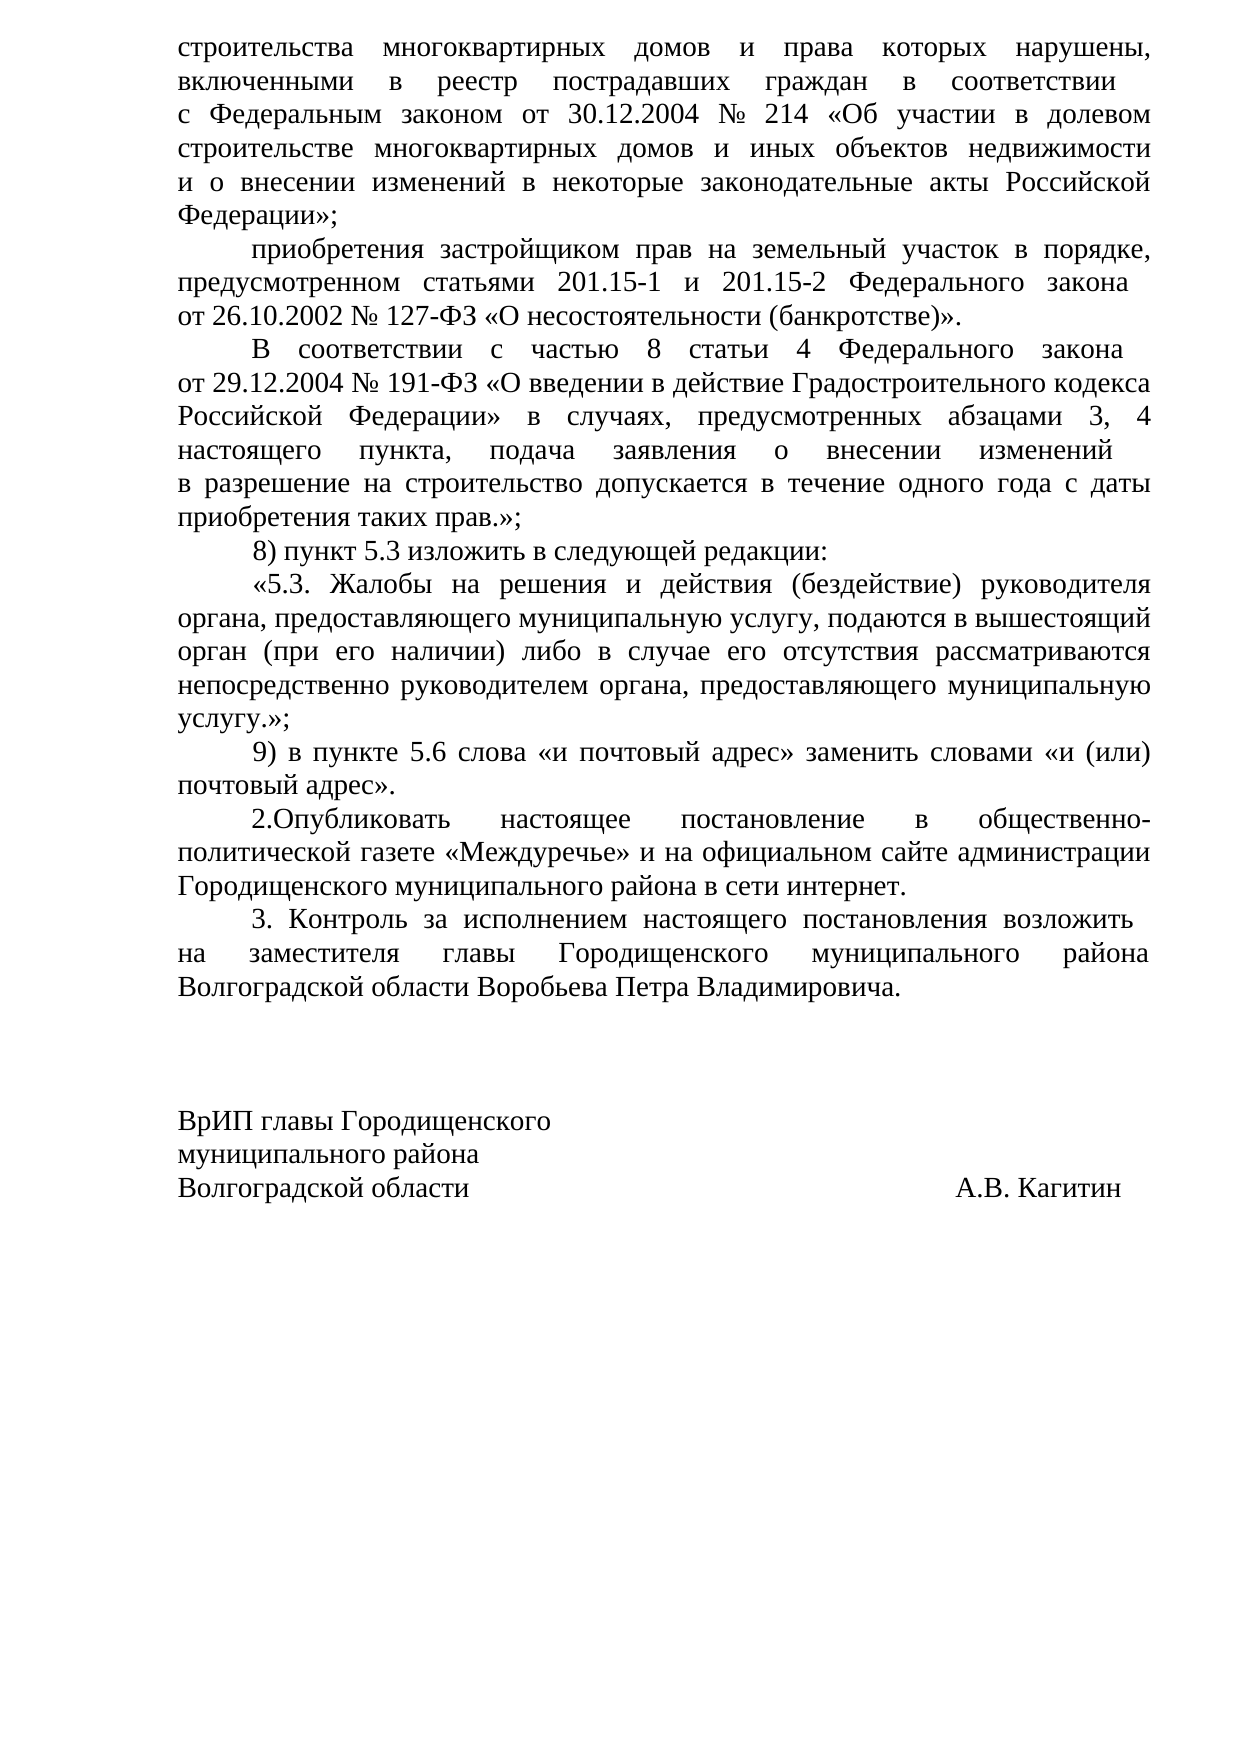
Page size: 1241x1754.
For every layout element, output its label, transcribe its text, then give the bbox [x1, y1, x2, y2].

list 2.Опубликовать настоящее постановление в общественно-политической газете «Междуречье» и на официальном сайте администрации Городищенского муниципального района в сети интернет. [177, 801, 1152, 902]
text «5.3. Жалобы на решения и действия (бездействие) руководителя органа, предоставляющего муниципальную услугу, подаются в вышестоящий орган (при его наличии) либо в случае его отсутствия рассматриваются непосредственно руководителем органа, предоставляющего муниципальную услугу.»; [177, 566, 1152, 734]
text муниципального района [177, 1136, 1150, 1170]
text 9) в пункте 5.6 слова «и почтовый адрес» заменить словами «и (или) почтовый адрес». [177, 734, 1152, 801]
text Волгоградской области А.В. Кагитин [177, 1170, 1150, 1203]
text ВрИП главы Городищенского [177, 1103, 1150, 1136]
text 8) пункт 5.3 изложить в следующей редакции: [177, 533, 1152, 566]
text приобретения застройщиком прав на земельный участок в порядке, предусмотренном статьями 201.15-1 и 201.15-2 Федерального закона от 26.10.2002 № 127-ФЗ «О несостоятельности (банкротстве)». [177, 231, 1152, 331]
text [177, 29, 1152, 231]
text В соответствии с частью 8 статьи 4 Федерального закона от 29.12.2004 № 191-ФЗ «О введении в действие Градостроительного кодекса Российской Федерации» в случаях, предусмотренных абзацами 3, 4 настоящего пункта, подача заявления о внесении изменений в разрешение на строительство допускается в течение одного года с даты приобретения таких прав.»; [177, 331, 1152, 533]
list 3. Контроль за исполнением настоящего постановления возложить на заместителя главы Городищенского муниципального района Волгоградской области Воробьева Петра Владимировича. [177, 902, 1150, 1002]
